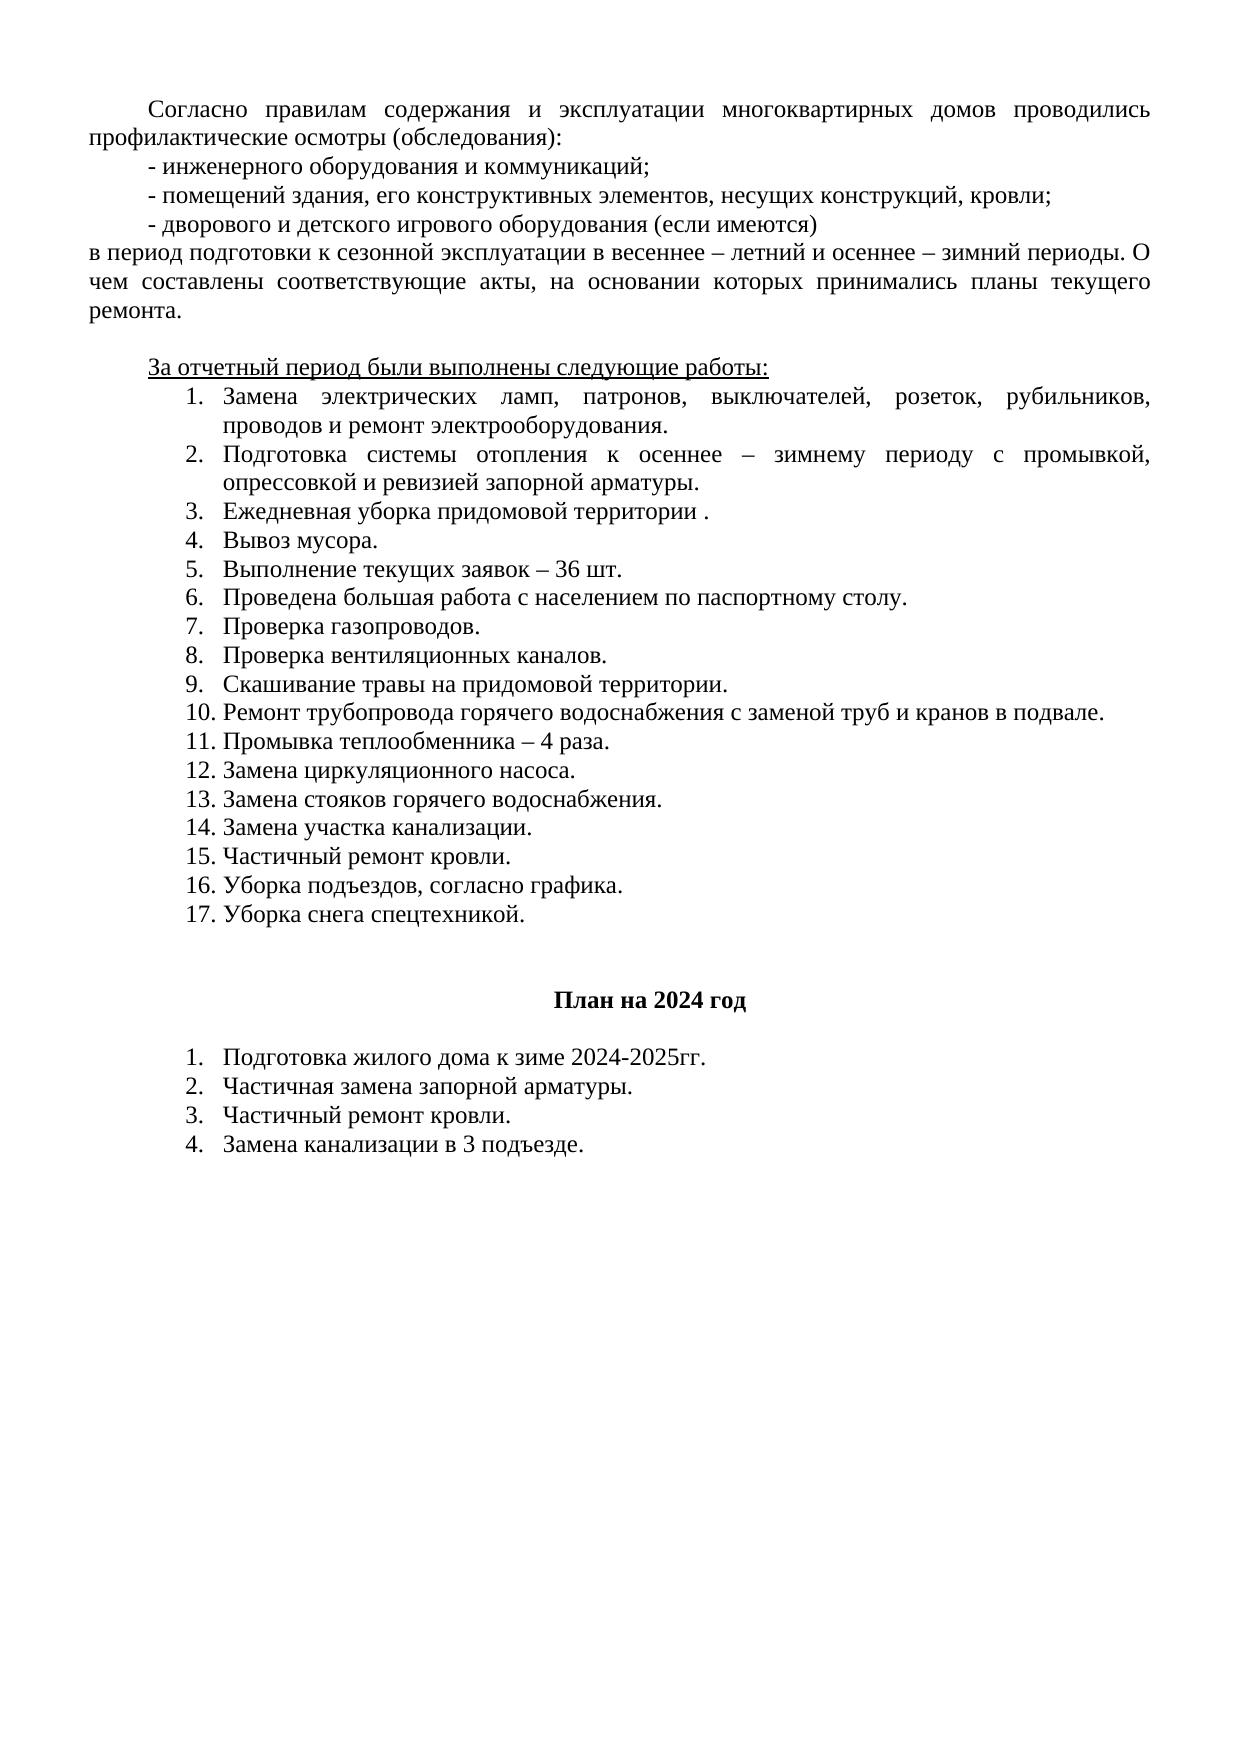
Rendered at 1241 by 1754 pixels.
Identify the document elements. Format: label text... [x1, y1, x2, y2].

text - дворового и детского игрового оборудования (если имеются) [89, 209, 1152, 237]
list Частичная замена запорной арматуры. [185, 1071, 1152, 1100]
text в период подготовки к сезонной эксплуатации в весеннее – летний и осеннее – зимний периоды. О чем составлены соответствующие акты, на основании которых принимались планы текущего ремонта. [89, 237, 1152, 324]
list Проверка вентиляционных каналов. [185, 640, 1152, 669]
list Выполнение текущих заявок – 36 шт. [185, 554, 1152, 582]
list Уборка снега спецтехникой. [185, 899, 1152, 927]
list Замена циркуляционного насоса. [185, 755, 1152, 784]
list Частичный ремонт кровли. [185, 1100, 1152, 1129]
list Вывоз мусора. [185, 525, 1152, 554]
list Замена участка канализации. [185, 812, 1152, 841]
text Согласно правилам содержания и эксплуатации многоквартирных домов проводились профилактические осмотры (обследования): [89, 94, 1152, 151]
list Промывка теплообменника – 4 раза. [185, 726, 1152, 755]
list Проверка газопроводов. [185, 611, 1152, 640]
text За отчетный период были выполнены следующие работы: [89, 352, 1152, 381]
list Подготовка жилого дома к зиме 2024-2025гг. [185, 1042, 1152, 1071]
text План на 2024 год [89, 985, 1152, 1014]
list Частичный ремонт кровли. [185, 841, 1152, 870]
list Ежедневная уборка придомовой территории . [185, 496, 1152, 525]
list Замена электрических ламп, патронов, выключателей, розеток, рубильников, проводов и ремонт электрооборудования. [185, 381, 1152, 439]
list Подготовка системы отопления к осеннее – зимнему периоду с промывкой, опрессовкой и ревизией запорной арматуры. [185, 439, 1152, 496]
text - помещений здания, его конструктивных элементов, несущих конструкций, кровли; [89, 180, 1152, 209]
list Скашивание травы на придомовой территории. [185, 669, 1152, 697]
list Замена стояков горячего водоснабжения. [185, 784, 1152, 812]
list Проведена большая работа с населением по паспортному столу. [185, 582, 1152, 611]
list Замена канализации в 3 подъезде. [185, 1129, 1152, 1157]
list Уборка подъездов, согласно графика. [185, 870, 1152, 899]
list Ремонт трубопровода горячего водоснабжения с заменой труб и кранов в подвале. [185, 697, 1152, 726]
text - инженерного оборудования и коммуникаций; [89, 151, 1152, 180]
